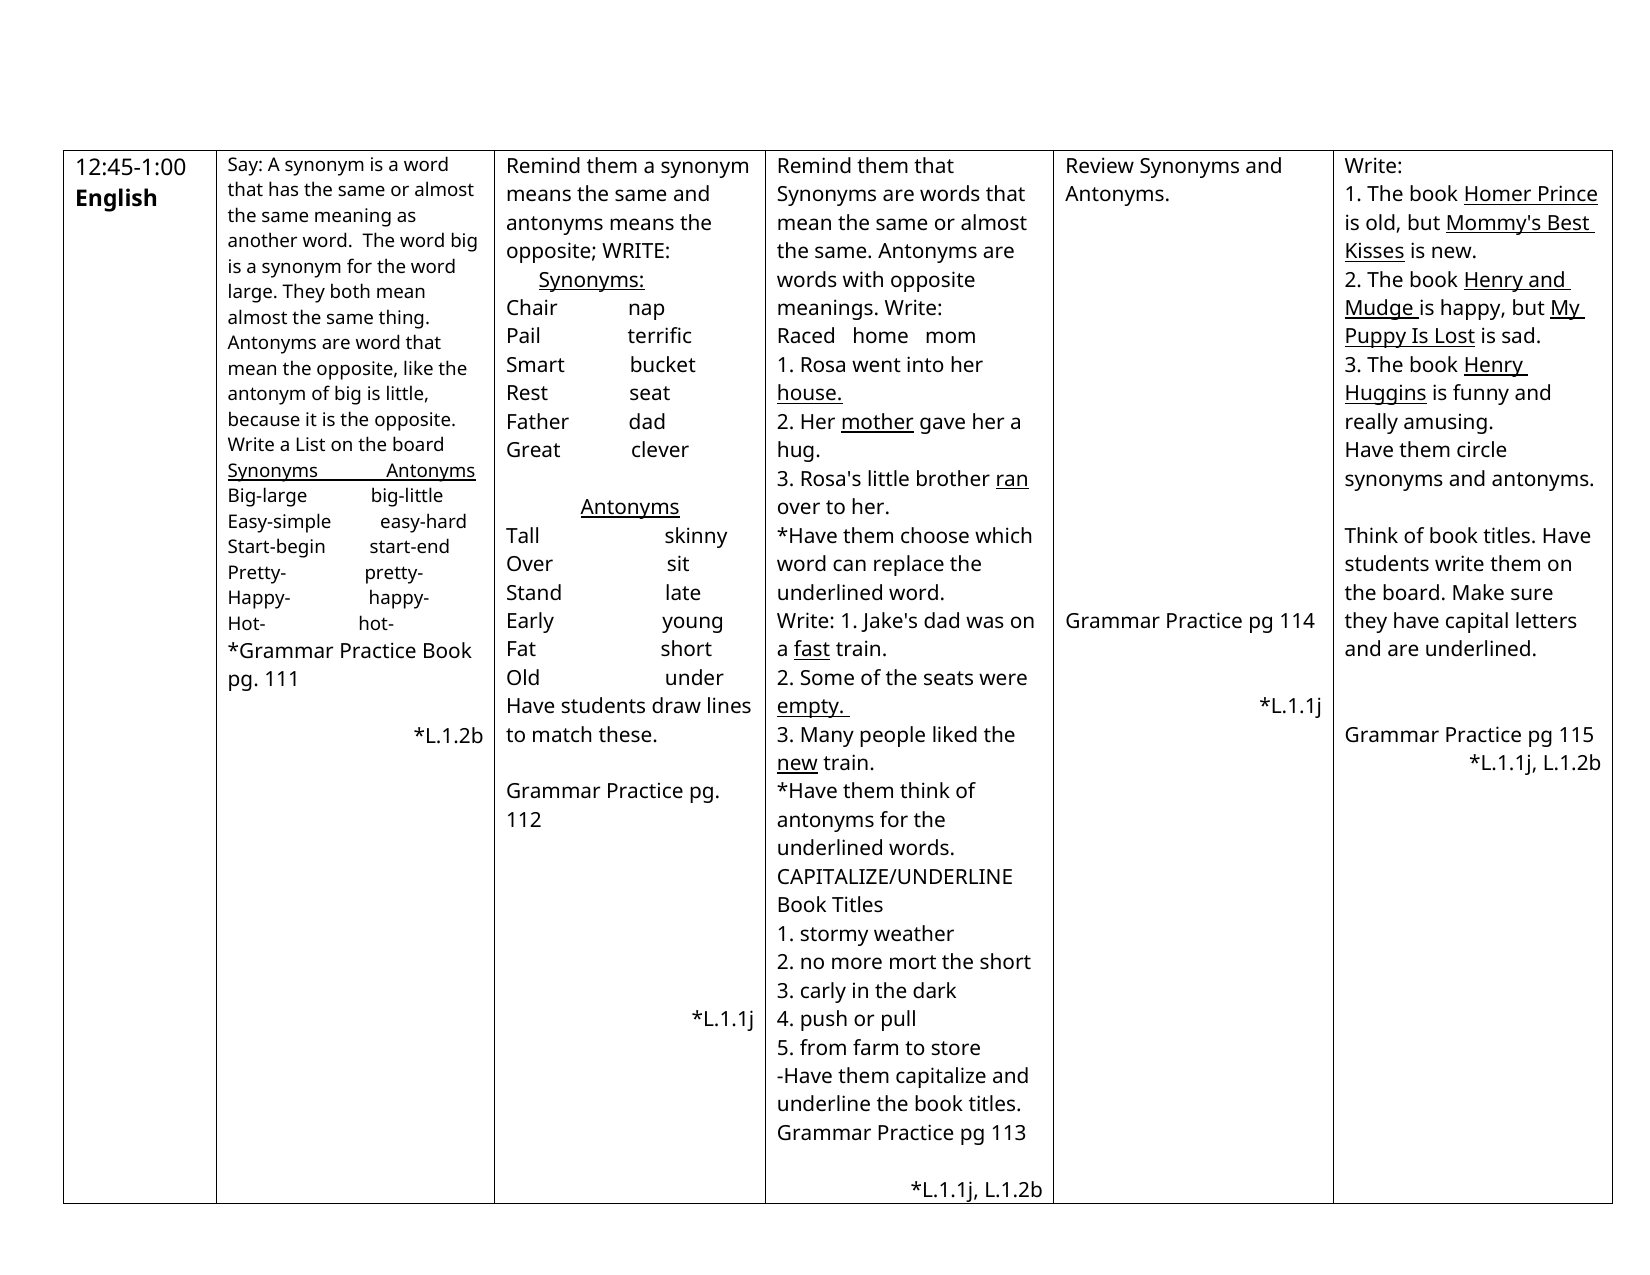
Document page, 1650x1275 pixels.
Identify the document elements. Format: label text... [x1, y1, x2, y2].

table_header Say: A synonym is a word that has the same or almost the same meaning as another word. The word big is a synonym for the word large. They both mean almost the same thing. Antonyms are word that mean the opposite, like the antonym of big is little, because it is the opposite. Write a List on the board Synonyms Antonyms Big-large big-little Easy-simple easy-hard Start-begin start-end Pretty- pretty- Happy- happy- Hot- hot- *Grammar Practice Book pg. 111 *L.1.2b [217, 151, 494, 1203]
table_header Remind them that Synonyms are words that mean the same or almost the same. Antonyms are words with opposite meanings. Write: Raced home mom 1. Rosa went into her house. 2. Her mother gave her a hug. 3. Rosa's little brother ran over to her. *Have them choose which word can replace the underlined word. Write: 1. Jake's dad was on a fast train. 2. Some of the seats were empty. 3. Many people liked the new train. *Have them think of antonyms for the underlined words. CAPITALIZE/UNDERLINE Book Titles 1. stormy weather 2. no more mort the short 3. carly in the dark 4. push or pull 5. from farm to store -Have them capitalize and underline the book titles. Grammar Practice pg 113 *L.1.1j, L.1.2b [766, 151, 1053, 1203]
table_header Review Synonyms and Antonyms. Grammar Practice pg 114 *L.1.1j [1054, 151, 1333, 1203]
table_header Write: 1. The book Homer Prince is old, but Mommy's Best Kisses is new. 2. The book Henry and Mudge is happy, but My Puppy Is Lost is sad. 3. The book Henry Huggins is funny and really amusing. Have them circle synonyms and antonyms. Think of book titles. Have students write them on the board. Make sure they have capital letters and are underlined. Grammar Practice pg 115 *L.1.1j, L.1.2b [1334, 151, 1612, 1203]
table_header 12:45-1:00 English [64, 151, 216, 1203]
table_header Remind them a synonym means the same and antonyms means the opposite; WRITE: Synonyms: Chair nap Pail terrific Smart bucket Rest seat Father dad Great clever Antonyms Tall skinny Over sit Stand late Early young Fat short Old under Have students draw lines to match these. Grammar Practice pg. 112 *L.1.1j [495, 151, 765, 1203]
